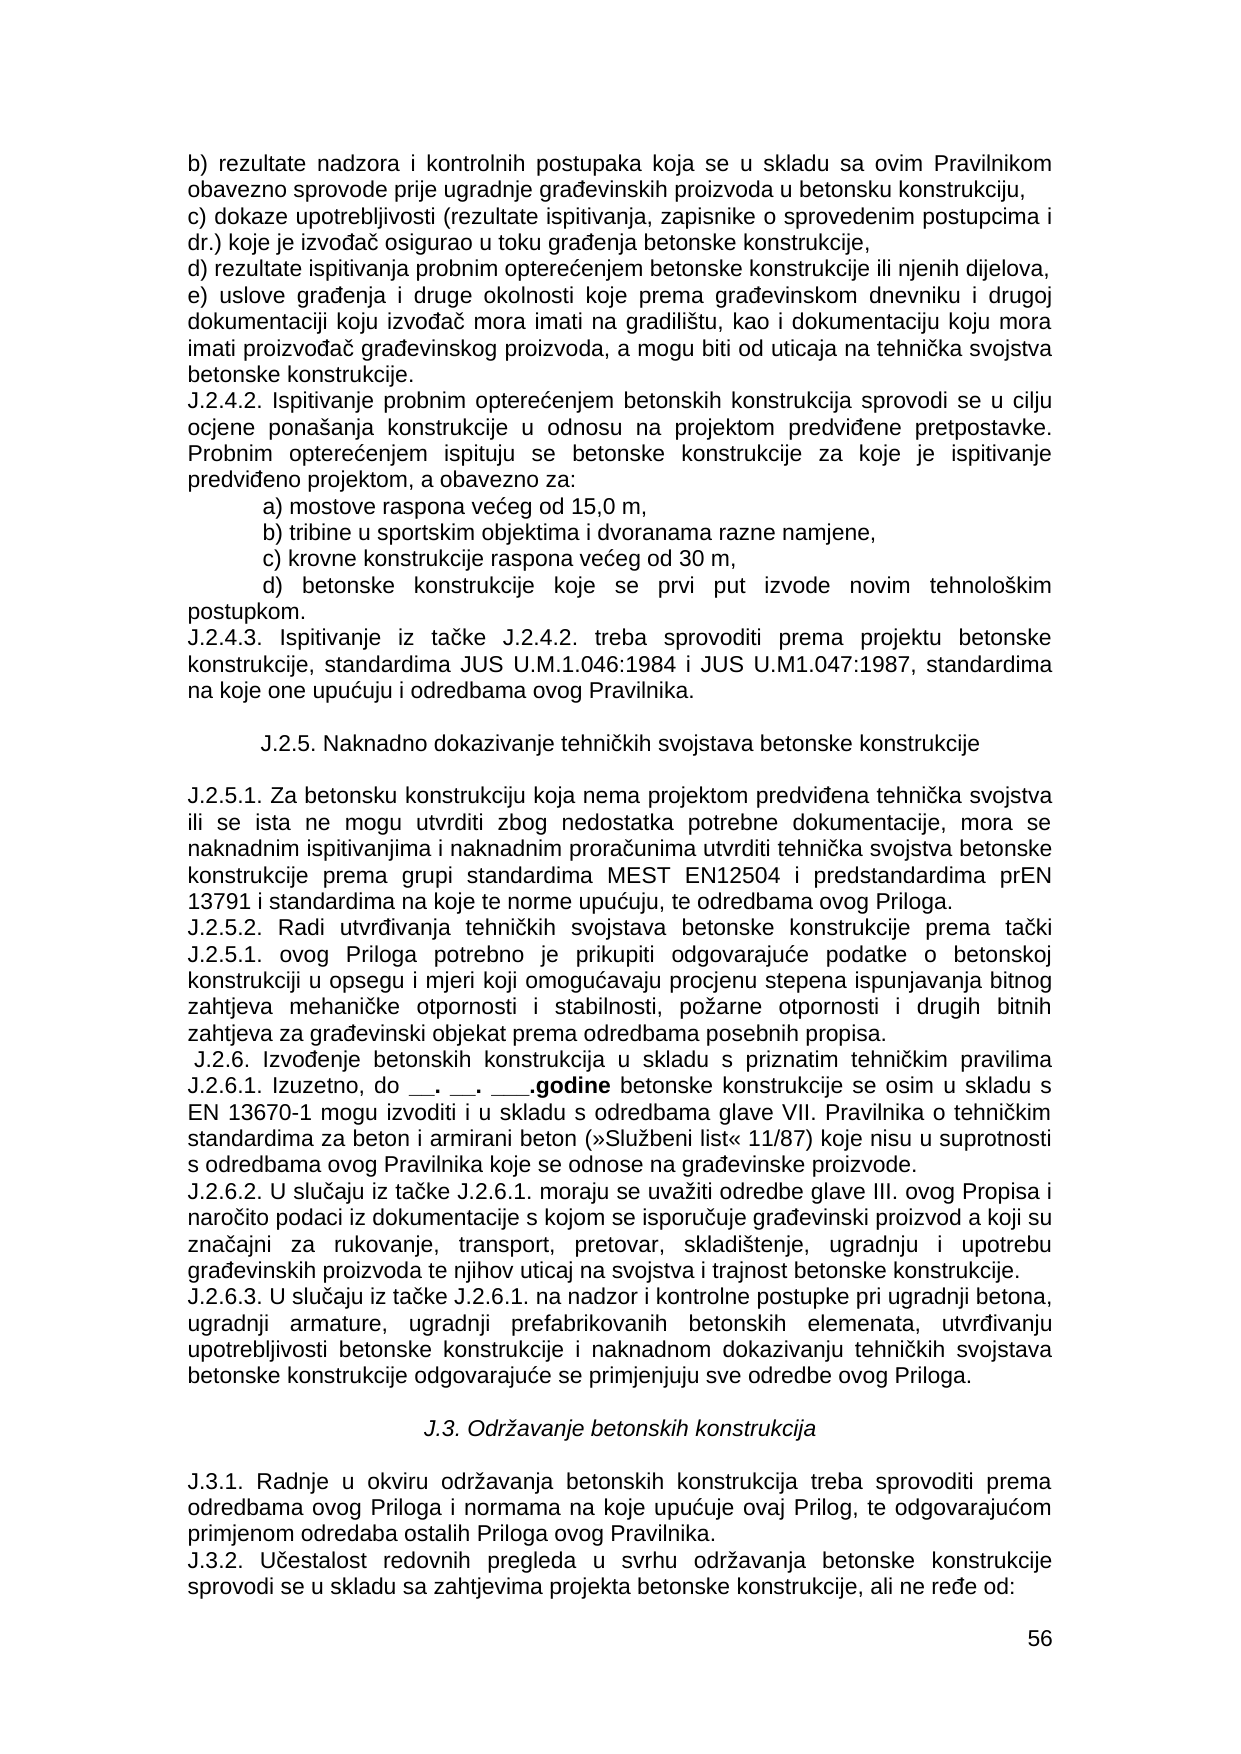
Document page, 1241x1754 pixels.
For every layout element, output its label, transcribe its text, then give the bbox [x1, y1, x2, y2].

text b) tribine u sportskim objektima i dvoranama razne namjene, [187, 519, 1053, 545]
text J.2.4.3. Ispitivanje iz tačke J.2.4.2. treba sprovoditi prema projektu betonske konstrukcije, standardima JUS U.M.1.046:1984 i JUS U.M1.047:1987, standardima na koje one upućuju i odredbama ovog Pravilnika. [187, 624, 1053, 703]
text d) rezultate ispitivanja probnim opterećenjem betonske konstrukcije ili njenih dijelova, [187, 255, 1053, 282]
text J.3.2. Učestalost redovnih pregleda u svrhu održavanja betonske konstrukcije sprovodi se u skladu sa zahtjevima projekta betonske konstrukcije, ali ne ređe od: [187, 1547, 1053, 1599]
text J.3. Održavanje betonskih konstrukcija [187, 1415, 1053, 1441]
text J.2.6.2. U slučaju iz tačke J.2.6.1. moraju se uvažiti odredbe glave III. ovog Propisa i naročito podaci iz dokumentacije s kojom se isporučuje građevinski proizvod a koji su značajni za rukovanje, transport, pretovar, skladištenje, ugradnju i upotrebu građevinskih proizvoda te njihov uticaj na svojstva i trajnost betonske konstrukcije. [187, 1178, 1053, 1283]
text a) mostove raspona većeg od 15,0 m, [187, 493, 1053, 519]
text J.2.5.1. Za betonsku konstrukciju koja nema projektom predviđena tehnička svojstva ili se ista ne mogu utvrditi zbog nedostatka potrebne dokumentacije, mora se naknadnim ispitivanjima i naknadnim proračunima utvrditi tehnička svojstva betonske konstrukcije prema grupi standardima MEST EN12504 i predstandardima prEN 13791 i standardima na koje te norme upućuju, te odredbama ovog Priloga. [187, 782, 1053, 914]
text J.2.5. Naknadno dokazivanje tehničkih svojstava betonske konstrukcije [187, 730, 1053, 756]
text b) rezultate nadzora i kontrolnih postupaka koja se u skladu sa ovim Pravilnikom obavezno sprovode prije ugradnje građevinskih proizvoda u betonsku konstrukciju, [187, 150, 1053, 203]
text J.2.5.2. Radi utvrđivanja tehničkih svojstava betonske konstrukcije prema tački J.2.5.1. ovog Priloga potrebno je prikupiti odgovarajuće podatke o betonskoj konstrukciji u opsegu i mjeri koji omogućavaju procjenu stepena ispunjavanja bitnog zahtjeva mehaničke otpornosti i stabilnosti, požarne otpornosti i drugih bitnih zahtjeva za građevinski objekat prema odredbama posebnih propisa. [187, 914, 1053, 1046]
text J.2.4.2. Ispitivanje probnim opterećenjem betonskih konstrukcija sprovodi se u cilju ocjene ponašanja konstrukcije u odnosu na projektom predviđene pretpostavke. Probnim opterećenjem ispituju se betonske konstrukcije za koje je ispitivanje predviđeno projektom, a obavezno za: [187, 387, 1053, 493]
text d) betonske konstrukcije koje se prvi put izvode novim tehnološkim postupkom. [187, 572, 1053, 624]
text c) dokaze upotrebljivosti (rezultate ispitivanja, zapisnike o sprovedenim postupcima i dr.) koje je izvođač osigurao u toku građenja betonske konstrukcije, [187, 203, 1053, 255]
text J.2.6. Izvođenje betonskih konstrukcija u skladu s priznatim tehničkim pravilima J.2.6.1. Izuzetno, do __. __. ___.godine betonske konstrukcije se osim u skladu s EN 13670-1 mogu izvoditi i u skladu s odredbama glave VII. Pravilnika o tehničkim standardima za beton i armirani beton (»Službeni list« 11/87) koje nisu u suprotnosti s odredbama ovog Pravilnika koje se odnose na građevinske proizvode. [187, 1046, 1053, 1178]
text J.3.1. Radnje u okviru održavanja betonskih konstrukcija treba sprovoditi prema odredbama ovog Priloga i normama na koje upućuje ovaj Prilog, te odgovarajućom primjenom odredaba ostalih Priloga ovog Pravilnika. [187, 1468, 1053, 1547]
text c) krovne konstrukcije raspona većeg od 30 m, [187, 545, 1053, 572]
text J.2.6.3. U slučaju iz tačke J.2.6.1. na nadzor i kontrolne postupke pri ugradnji betona, ugradnji armature, ugradnji prefabrikovanih betonskih elemenata, utvrđivanju upotrebljivosti betonske konstrukcije i naknadnom dokazivanju tehničkih svojstava betonske konstrukcije odgovarajuće se primjenjuju sve odredbe ovog Priloga. [187, 1283, 1053, 1389]
text e) uslove građenja i druge okolnosti koje prema građevinskom dnevniku i drugoj dokumentaciji koju izvođač mora imati na gradilištu, kao i dokumentaciju koju mora imati proizvođač građevinskog proizvoda, a mogu biti od uticaja na tehnička svojstva betonske konstrukcije. [187, 282, 1053, 387]
